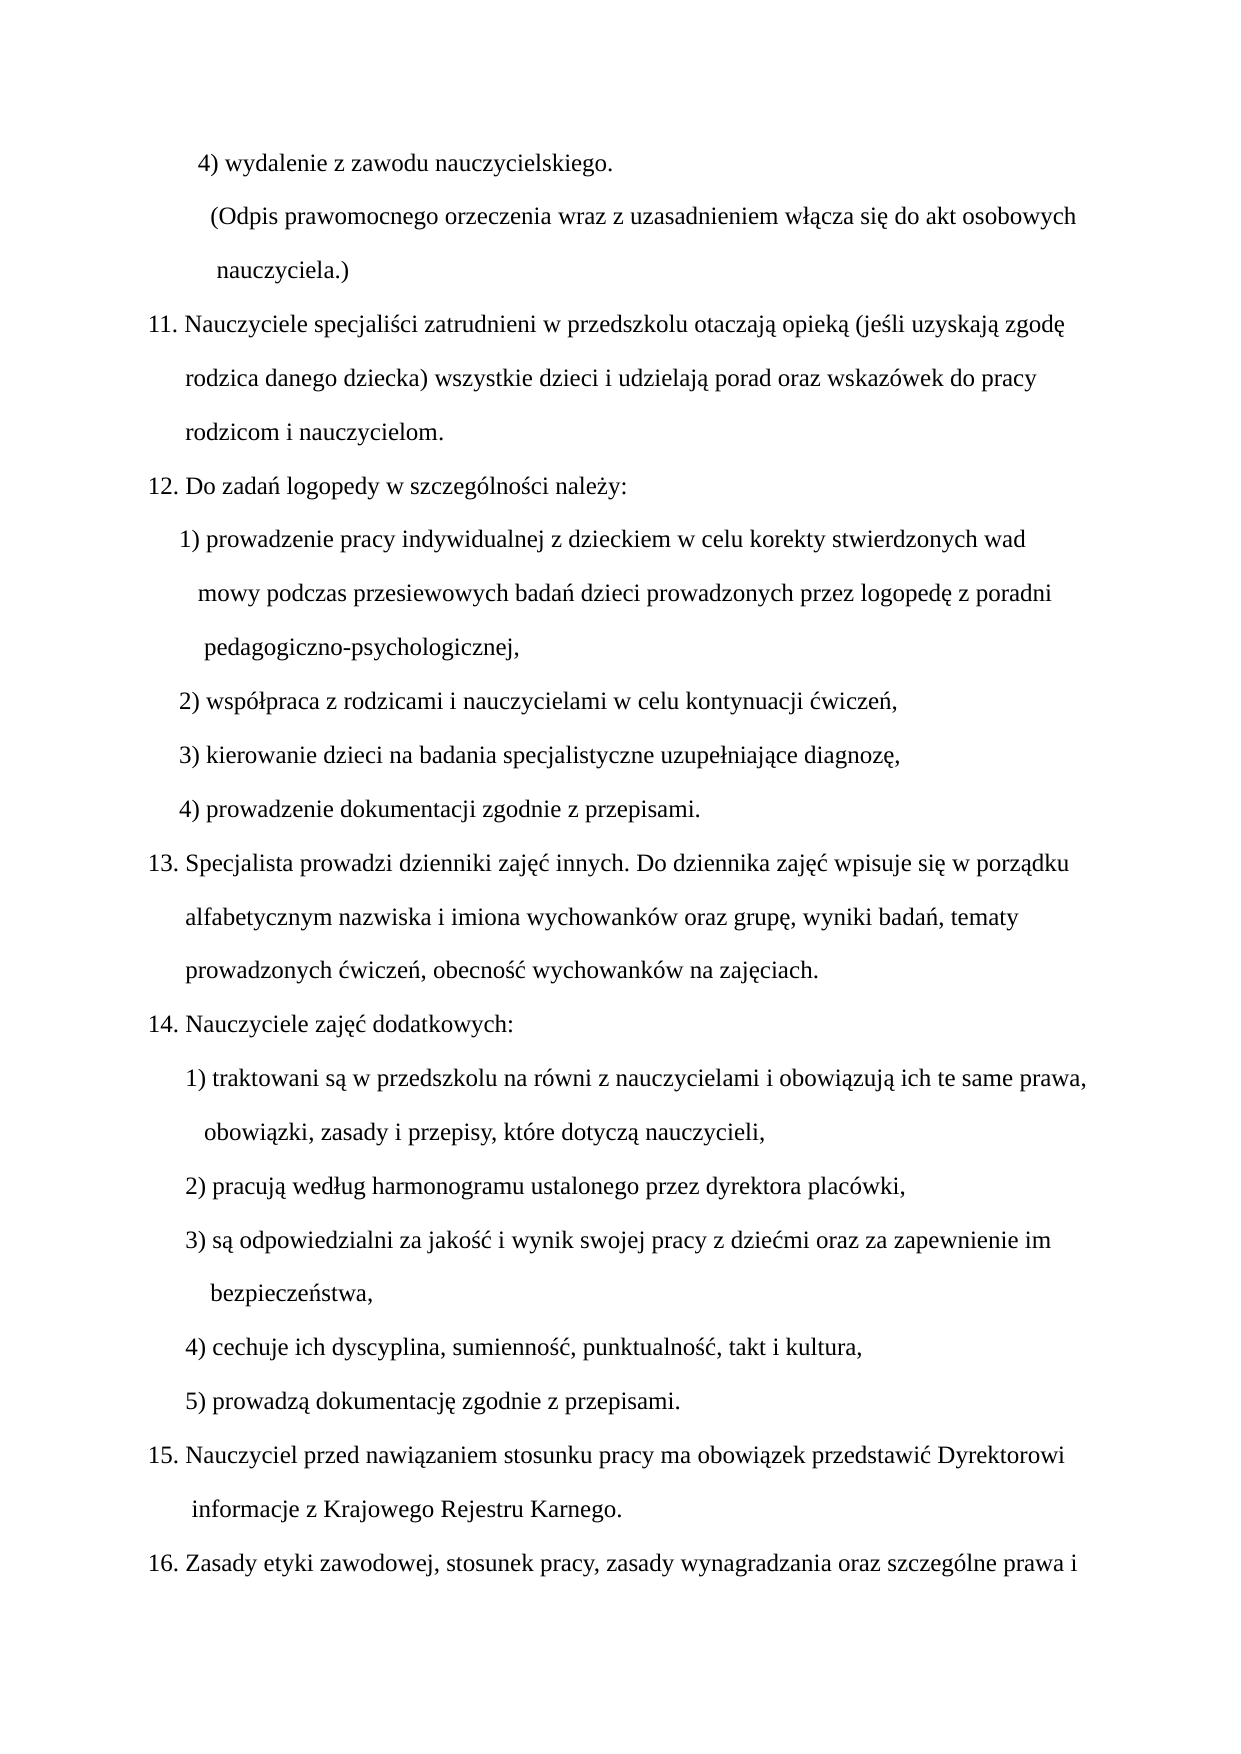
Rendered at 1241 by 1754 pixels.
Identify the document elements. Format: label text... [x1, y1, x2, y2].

text 2) pracują według harmonogramu ustalonego przez dyrektora placówki, [148, 1171, 1093, 1199]
text alfabetycznym nazwiska i imiona wychowanków oraz grupę, wyniki badań, tematy [148, 902, 1093, 930]
text obowiązki, zasady i przepisy, które dotyczą nauczycieli, [148, 1117, 1093, 1146]
text 1) prowadzenie pracy indywidualnej z dzieckiem w celu korekty stwierdzonych wad [148, 524, 1093, 553]
text nauczyciela.) [148, 255, 1093, 284]
text 4) cechuje ich dyscyplina, sumienność, punktualność, takt i kultura, [148, 1332, 1093, 1361]
text (Odpis prawomocnego orzeczenia wraz z uzasadnieniem włącza się do akt osobowych [148, 201, 1093, 230]
text 12. Do zadań logopedy w szczególności należy: [148, 471, 1093, 499]
text rodzica danego dziecka) wszystkie dzieci i udzielają porad oraz wskazówek do pracy [148, 363, 1093, 392]
text 3) kierowanie dzieci na badania specjalistyczne uzupełniające diagnozę, [148, 740, 1093, 769]
text 11. Nauczyciele specjaliści zatrudnieni w przedszkolu otaczają opieką (jeśli uzyskają zgodę [148, 309, 1093, 338]
text 15. Nauczyciel przed nawiązaniem stosunku pracy ma obowiązek przedstawić Dyrektorowi [148, 1440, 1093, 1469]
text prowadzonych ćwiczeń, obecność wychowanków na zajęciach. [148, 955, 1093, 984]
text 5) prowadzą dokumentację zgodnie z przepisami. [148, 1386, 1093, 1415]
text pedagogiczno-psychologicznej, [148, 632, 1093, 661]
text 2) współpraca z rodzicami i nauczycielami w celu kontynuacji ćwiczeń, [148, 686, 1093, 715]
text 16. Zasady etyki zawodowej, stosunek pracy, zasady wynagradzania oraz szczególne prawa i [148, 1548, 1093, 1577]
text rodzicom i nauczycielom. [148, 417, 1093, 446]
text 14. Nauczyciele zajęć dodatkowych: [148, 1009, 1093, 1038]
text 4) prowadzenie dokumentacji zgodnie z przepisami. [148, 794, 1093, 823]
text mowy podczas przesiewowych badań dzieci prowadzonych przez logopedę z poradni [148, 578, 1093, 607]
text informacje z Krajowego Rejestru Karnego. [148, 1494, 1093, 1523]
text 4) wydalenie z zawodu nauczycielskiego. [148, 148, 1093, 176]
text bezpieczeństwa, [148, 1278, 1093, 1307]
text 3) są odpowiedzialni za jakość i wynik swojej pracy z dziećmi oraz za zapewnienie im [148, 1225, 1093, 1253]
text 13. Specjalista prowadzi dzienniki zajęć innych. Do dziennika zajęć wpisuje się w porządku [148, 848, 1093, 876]
text 1) traktowani są w przedszkolu na równi z nauczycielami i obowiązują ich te same prawa, [148, 1063, 1093, 1092]
